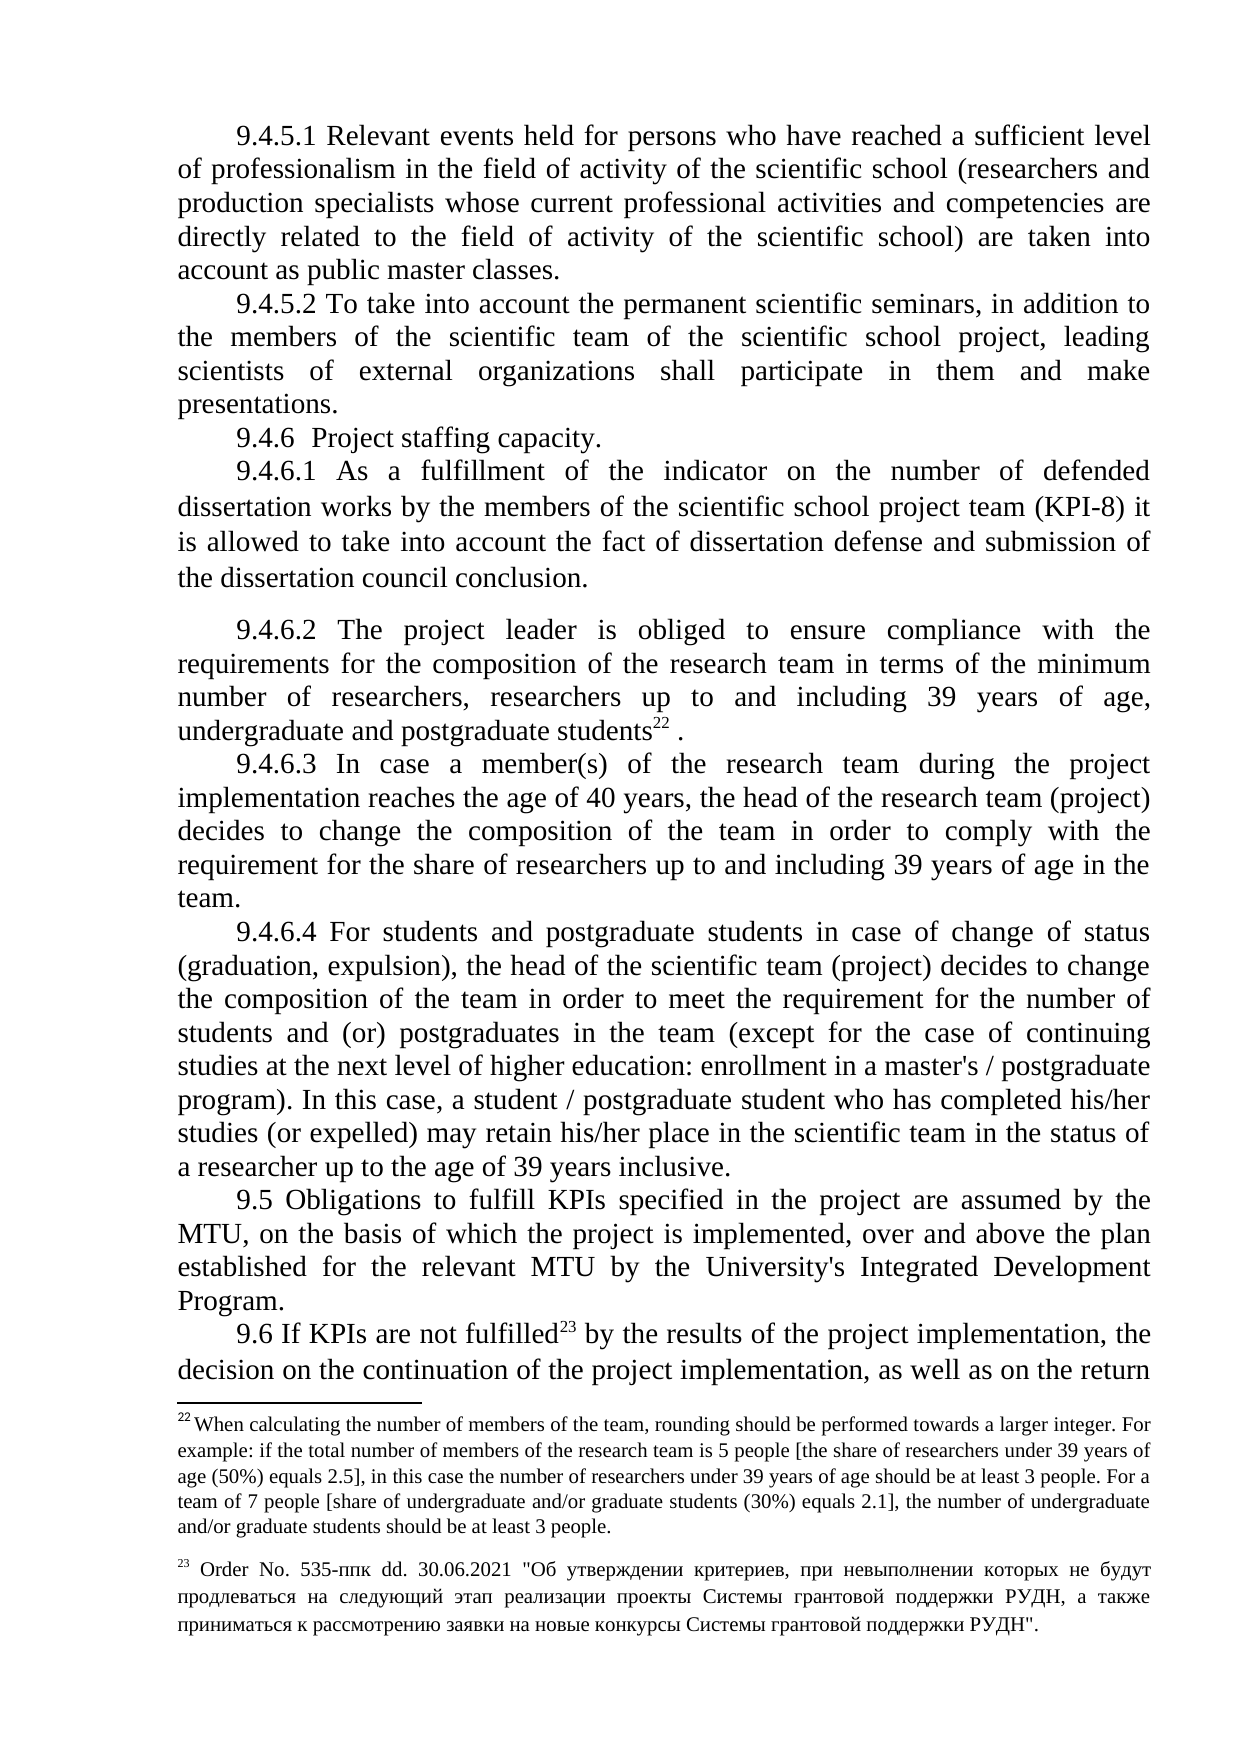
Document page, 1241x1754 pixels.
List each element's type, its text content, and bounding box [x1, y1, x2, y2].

list Project staffing capacity. [236, 420, 1152, 453]
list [177, 1317, 1152, 1386]
text 9.4.6.3 In case a member(s) of the research team during the project implementation reaches the age of 40 years, the head of the research team (project) decides to change the composition of the team in order to comply with the requirement for the share of researchers up to and including 39 years of age in the team. [177, 746, 1152, 914]
list 9.4.5.1 Relevant events held for persons who have reached a sufficient level of professionalism in the field of activity of the scientific school (researchers and production specialists whose current professional activities and competencies are directly related to the field of activity of the scientific school) are taken into account as public master classes. [177, 118, 1152, 286]
list 9.4.5.2 To take into account the permanent scientific seminars, in addition to the members of the scientific team of the scientific school project, leading scientists of external organizations shall participate in them and make presentations. [177, 286, 1152, 420]
text 9.4.6.2 The project leader is obliged to ensure compliance with the requirements for the composition of the research team in terms of the minimum number of researchers, researchers up to and including 39 years of age, undergraduate and postgraduate students . [177, 612, 1152, 746]
text 9.4.6.4 For students and postgraduate students in case of change of status (graduation, expulsion), the head of the scientific team (project) decides to change the composition of the team in order to meet the requirement for the number of students and (or) postgraduates in the team (except for the case of continuing studies at the next level of higher education: enrollment in a master's / postgraduate program). In this case, a student / postgraduate student who has completed his/her studies (or expelled) may retain his/her place in the scientific team in the status of a researcher up to the age of 39 years inclusive. [177, 914, 1152, 1182]
text 9.4.6.1 As a fulfillment of the indicator on the number of defended dissertation works by the members of the scientific school project team (KPI-8) it is allowed to take into account the fact of dissertation defense and submission of the dissertation council conclusion. [177, 453, 1152, 594]
text 9.5 Obligations to fulfill KPIs specified in the project are assumed by the MTU, on the basis of which the project is implemented, over and above the plan established for the relevant MTU by the University's Integrated Development Program. [177, 1182, 1152, 1317]
